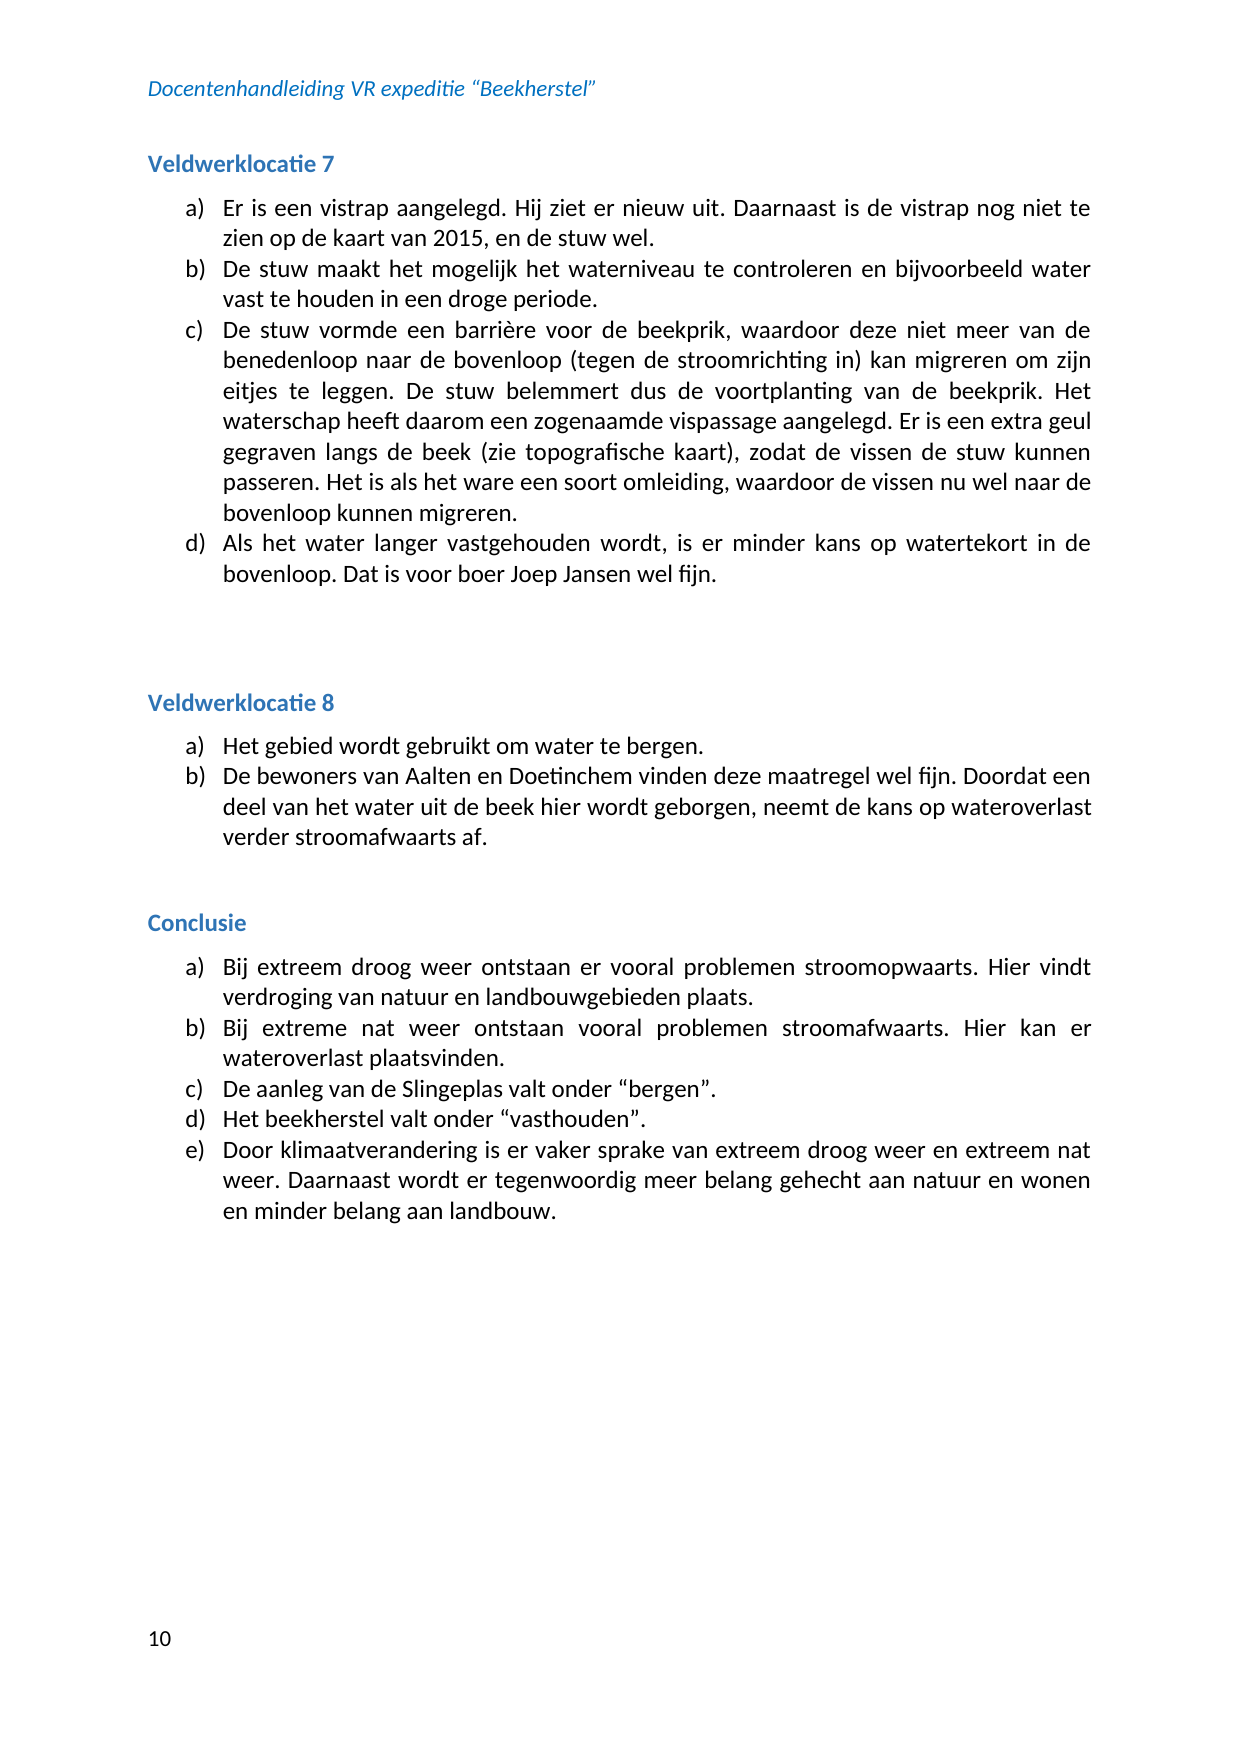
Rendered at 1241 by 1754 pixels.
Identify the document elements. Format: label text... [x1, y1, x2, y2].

list Als het water langer vastgehouden wordt, is er minder kans op watertekort in de bovenloop. Dat is voor boer Joep Jansen wel fijn. [185, 527, 1093, 588]
subtitle Conclusie [148, 908, 1093, 938]
subtitle Veldwerklocatie 8 [148, 687, 1093, 717]
list Het gebied wordt gebruikt om water te bergen. [185, 730, 1093, 761]
list Het beekherstel valt onder “vasthouden”. [185, 1103, 1093, 1134]
list De bewoners van Aalten en Doetinchem vinden deze maatregel wel fijn. Doordat een deel van het water uit de beek hier wordt geborgen, neemt de kans op wateroverlast verder stroomafwaarts af. [185, 761, 1093, 852]
list Er is een vistrap aangelegd. Hij ziet er nieuw uit. Daarnaast is de vistrap nog niet te zien op de kaart van 2015, en de stuw wel. [185, 192, 1093, 253]
list Bij extreem droog weer ontstaan er vooral problemen stroomopwaarts. Hier vindt verdroging van natuur en landbouwgebieden plaats. [185, 951, 1093, 1012]
subtitle Veldwerklocatie 7 [148, 149, 1093, 179]
list Door klimaatverandering is er vaker sprake van extreem droog weer en extreem nat weer. Daarnaast wordt er tegenwoordig meer belang gehecht aan natuur en wonen en minder belang aan landbouw. [185, 1134, 1093, 1225]
list De stuw vormde een barrière voor de beekprik, waardoor deze niet meer van de benedenloop naar de bovenloop (tegen de stroomrichting in) kan migreren om zijn eitjes te leggen. De stuw belemmert dus de voortplanting van de beekprik. Het waterschap heeft daarom een zogenaamde vispassage aangelegd. Er is een extra geul gegraven langs de beek (zie topografische kaart), zodat de vissen de stuw kunnen passeren. Het is als het ware een soort omleiding, waardoor de vissen nu wel naar de bovenloop kunnen migreren. [185, 314, 1093, 527]
list De stuw maakt het mogelijk het waterniveau te controleren en bijvoorbeeld water vast te houden in een droge periode. [185, 253, 1093, 314]
list De aanleg van de Slingeplas valt onder “bergen”. [185, 1073, 1093, 1103]
list Bij extreme nat weer ontstaan vooral problemen stroomafwaarts. Hier kan er wateroverlast plaatsvinden. [185, 1012, 1093, 1073]
